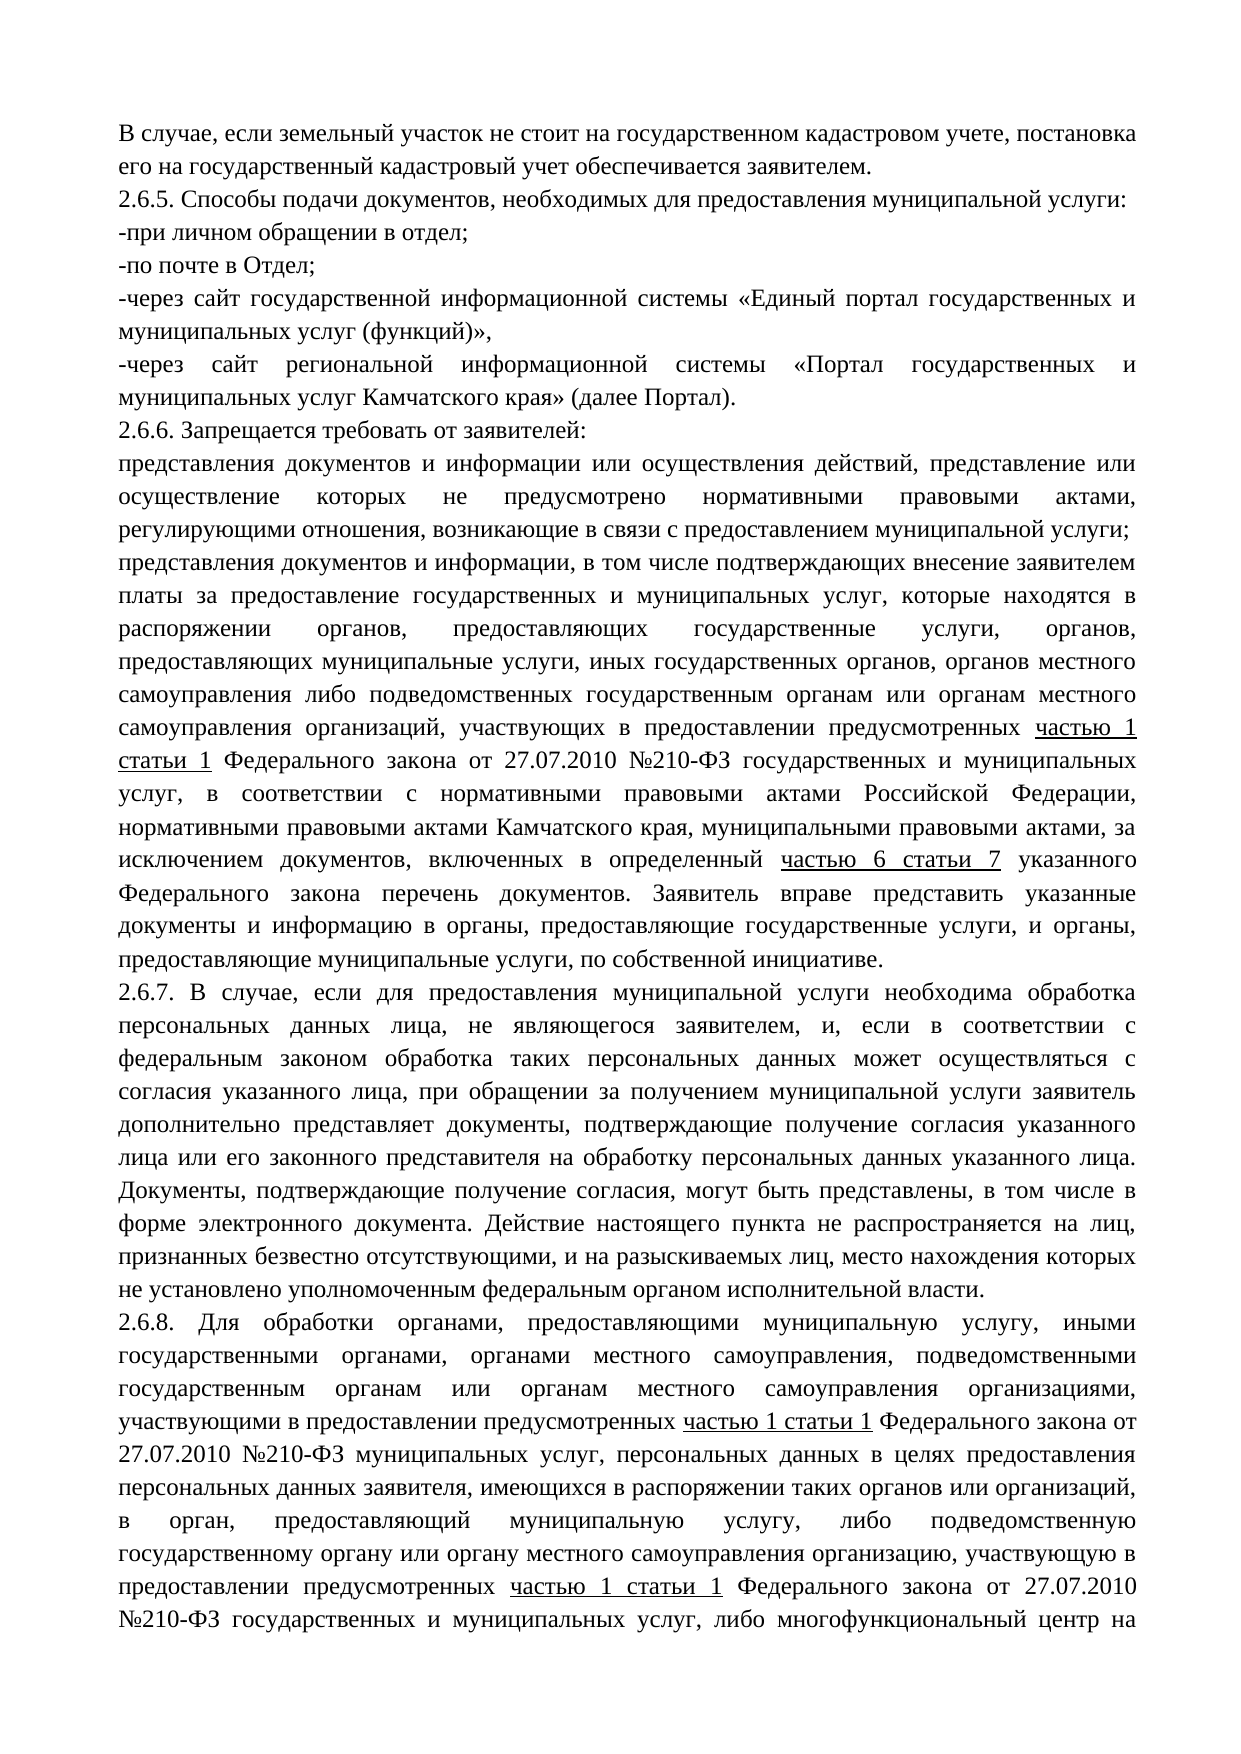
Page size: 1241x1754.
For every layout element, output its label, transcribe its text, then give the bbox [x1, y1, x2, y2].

text -по почте в Отдел; [118, 250, 1137, 279]
text 2.6.6. Запрещается требовать от заявителей: [118, 415, 1137, 444]
text представления документов и информации или осуществления действий, представление или осуществление которых не предусмотрено нормативными правовыми актами, регулирующими отношения, возникающие в связи с предоставлением муниципальной услуги; [118, 448, 1137, 543]
text представления документов и информации, в том числе подтверждающих внесение заявителем платы за предоставление государственных и муниципальных услуг, которые находятся в распоряжении органов, предоставляющих государственные услуги, органов, предоставляющих муниципальные услуги, иных государственных органов, органов местного самоуправления либо подведомственных государственным органам или органам местного самоуправления организаций, участвующих в предоставлении предусмотренных частью 1 статьи 1 Федерального закона от 27.07.2010 №210-ФЗ государственных и муниципальных услуг, в соответствии с нормативными правовыми актами Российской Федерации, нормативными правовыми актами Камчатского края, муниципальными правовыми актами, за исключением документов, включенных в определенный частью 6 статьи 7 указанного Федерального закона перечень документов. Заявитель вправе представить указанные документы и информацию в органы, предоставляющие государственные услуги, и органы, предоставляющие муниципальные услуги, по собственной инициативе. [118, 547, 1137, 972]
text В случае, если земельный участок не стоит на государственном кадастровом учете, постановка его на государственный кадастровый учет обеспечивается заявителем. [118, 118, 1137, 180]
text 2.6.5. Способы подачи документов, необходимых для предоставления муниципальной услуги: [118, 184, 1137, 213]
text -через сайт региональной информационной системы «Портал государственных и муниципальных услуг Камчатского края» (далее Портал). [118, 349, 1137, 411]
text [118, 1307, 1137, 1633]
text -через сайт государственной информационной системы «Единый портал государственных и муниципальных услуг (функций)», [118, 283, 1137, 345]
text -при личном обращении в отдел; [118, 217, 1137, 246]
text 2.6.7. В случае, если для предоставления муниципальной услуги необходима обработка персональных данных лица, не являющегося заявителем, и, если в соответствии с федеральным законом обработка таких персональных данных может осуществляться с согласия указанного лица, при обращении за получением муниципальной услуги заявитель дополнительно представляет документы, подтверждающие получение согласия указанного лица или его законного представителя на обработку персональных данных указанного лица. Документы, подтверждающие получение согласия, могут быть представлены, в том числе в форме электронного документа. Действие настоящего пункта не распространяется на лиц, признанных безвестно отсутствующими, и на разыскиваемых лиц, место нахождения которых не установлено уполномоченным федеральным органом исполнительной власти. [118, 977, 1137, 1303]
